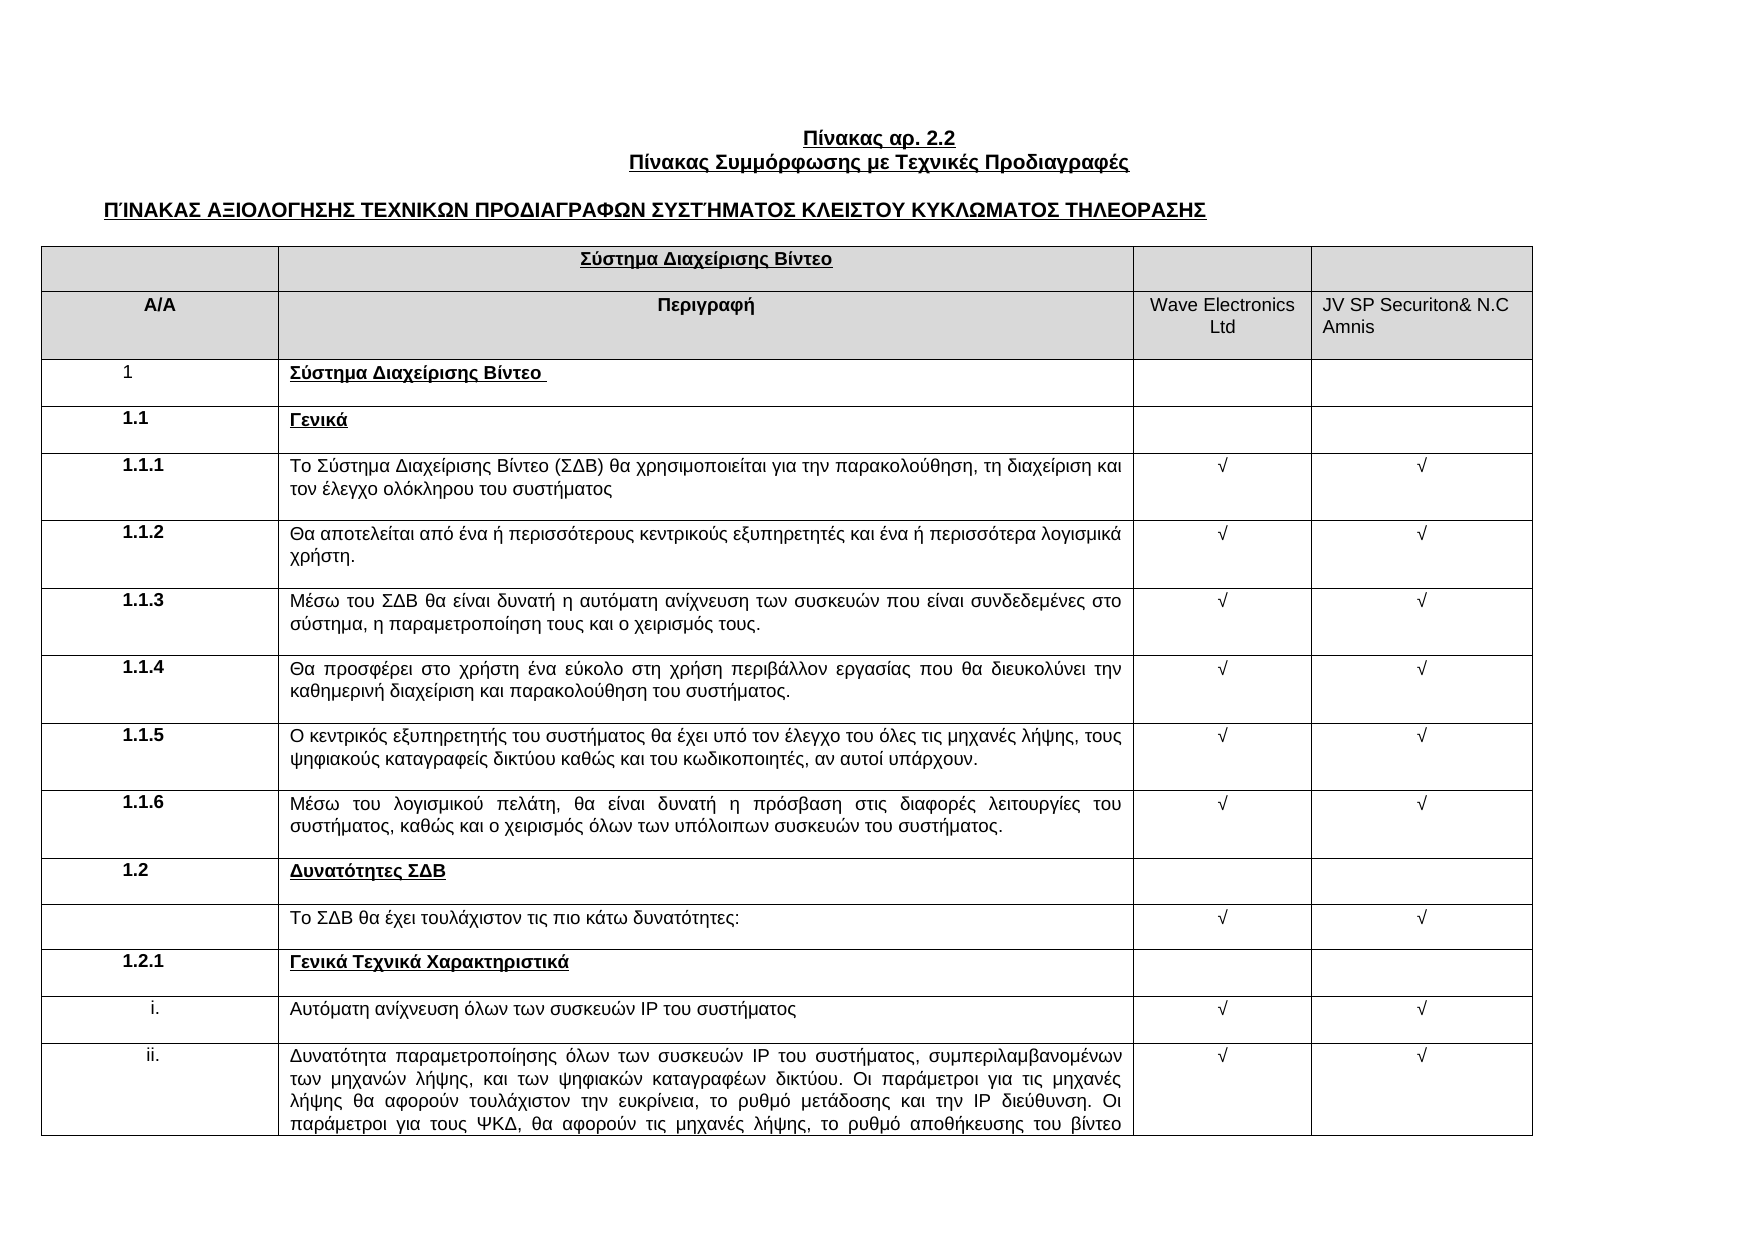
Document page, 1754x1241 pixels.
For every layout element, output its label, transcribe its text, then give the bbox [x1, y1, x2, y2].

table_cell √ [1312, 997, 1532, 1042]
table_header Σύστημα Διαχείρισης Βίντεο [279, 247, 1133, 291]
table_cell [1312, 859, 1532, 904]
table_cell Σύστημα Διαχείρισης Βίντεο [279, 360, 1133, 406]
table_cell Θα αποτελείται από ένα ή περισσότερους κεντρικούς εξυπηρετητές και ένα ή περισσότερα λογισμικά χρήστη. [279, 521, 1133, 588]
table_cell [42, 724, 278, 790]
table_cell √ [1134, 521, 1311, 588]
table_cell Το Σύστημα Διαχείρισης Βίντεο (ΣΔΒ) θα χρησιμοποιείται για την παρακολούθηση, τη διαχείριση και τον έλεγχο ολόκληρου του συστήματος [279, 454, 1133, 520]
table_cell [42, 1044, 278, 1135]
table_cell √ [1312, 791, 1532, 858]
table_cell [42, 521, 278, 588]
table_cell √ [1312, 656, 1532, 723]
table_cell [42, 454, 278, 520]
table_cell √ [1312, 454, 1532, 520]
table_cell [1134, 407, 1311, 453]
text Πίνακας Συμμόρφωσης με Τεχνικές Προδιαγραφές [89, 150, 1669, 174]
table_cell Δυνατότητες ΣΔΒ [279, 859, 1133, 904]
table_cell [1312, 360, 1532, 406]
table_cell Αυτόματη ανίχνευση όλων των συσκευών IP του συστήματος [279, 997, 1133, 1042]
table_cell √ [1312, 724, 1532, 790]
table_cell [1312, 407, 1532, 453]
table_cell Θα προσφέρει στο χρήστη ένα εύκολο στη χρήση περιβάλλον εργασίας που θα διευκολύνει την καθημερινή διαχείριση και παρακολούθηση του συστήματος. [279, 656, 1133, 723]
text Πίνακας ΑΞΙΟΛΟΓΗΣΗΣ ΤΕΧΝΙΚΩΝ ΠΡΟΔΙΑΓΡΑΦΩΝ Συστήματος ΚΛΕΙΣΤΟΥ ΚΥΚΛΩΜΑΤΟΣ ΤΗΛΕΟΡΑΣΗΣ [103, 198, 1669, 222]
table_cell √ [1312, 589, 1532, 655]
table_cell √ [1134, 1044, 1311, 1135]
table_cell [279, 1044, 1133, 1135]
table_cell Ο κεντρικός εξυπηρετητής του συστήματος θα έχει υπό τον έλεγχο του όλες τις μηχανές λήψης, τους ψηφιακούς καταγραφείς δικτύου καθώς και του κωδικοποιητές, αν αυτοί υπάρχουν. [279, 724, 1133, 790]
table_cell [42, 656, 278, 723]
table_cell [42, 859, 278, 904]
table_cell √ [1134, 454, 1311, 520]
table_cell √ [1134, 656, 1311, 723]
table_cell √ [1312, 521, 1532, 588]
table_cell [42, 407, 278, 453]
table_cell Γενικά Τεχνικά Χαρακτηριστικά [279, 950, 1133, 996]
table_cell [42, 997, 278, 1042]
table_cell JV SP Securiton& N.C Amnis [1312, 292, 1532, 359]
table_cell [1134, 360, 1311, 406]
table_cell Α/Α [42, 292, 278, 359]
table_header [42, 247, 278, 291]
table_header [1134, 247, 1311, 291]
table_cell √ [1134, 791, 1311, 858]
table_cell √ [1134, 997, 1311, 1042]
table_cell Μέσω του λογισμικού πελάτη, θα είναι δυνατή η πρόσβαση στις διαφορές λειτουργίες του συστήματος, καθώς και ο χειρισμός όλων των υπόλοιπων συσκευών του συστήματος. [279, 791, 1133, 858]
table_cell [42, 905, 278, 949]
table_cell Γενικά [279, 407, 1133, 453]
text Πίνακας αρ. 2.2 [89, 126, 1669, 150]
table_cell √ [1134, 589, 1311, 655]
table_cell √ [1312, 1044, 1532, 1135]
table_cell [1134, 859, 1311, 904]
table_cell [42, 791, 278, 858]
table_cell [42, 589, 278, 655]
table_header [1312, 247, 1532, 291]
table_cell √ [1312, 905, 1532, 949]
table_cell Wave Electronics Ltd [1134, 292, 1311, 359]
table_cell Το ΣΔΒ θα έχει τουλάχιστον τις πιο κάτω δυνατότητες: [279, 905, 1133, 949]
table_cell [42, 950, 278, 996]
table_cell Περιγραφή [279, 292, 1133, 359]
table_cell √ [1134, 724, 1311, 790]
table_cell [42, 360, 278, 406]
table_cell Μέσω του ΣΔΒ θα είναι δυνατή η αυτόματη ανίχνευση των συσκευών που είναι συνδεδεμένες στο σύστημα, η παραμετροποίηση τους και ο χειρισμός τους. [279, 589, 1133, 655]
table_cell √ [1134, 905, 1311, 949]
table_cell [1312, 950, 1532, 996]
table_cell [1134, 950, 1311, 996]
